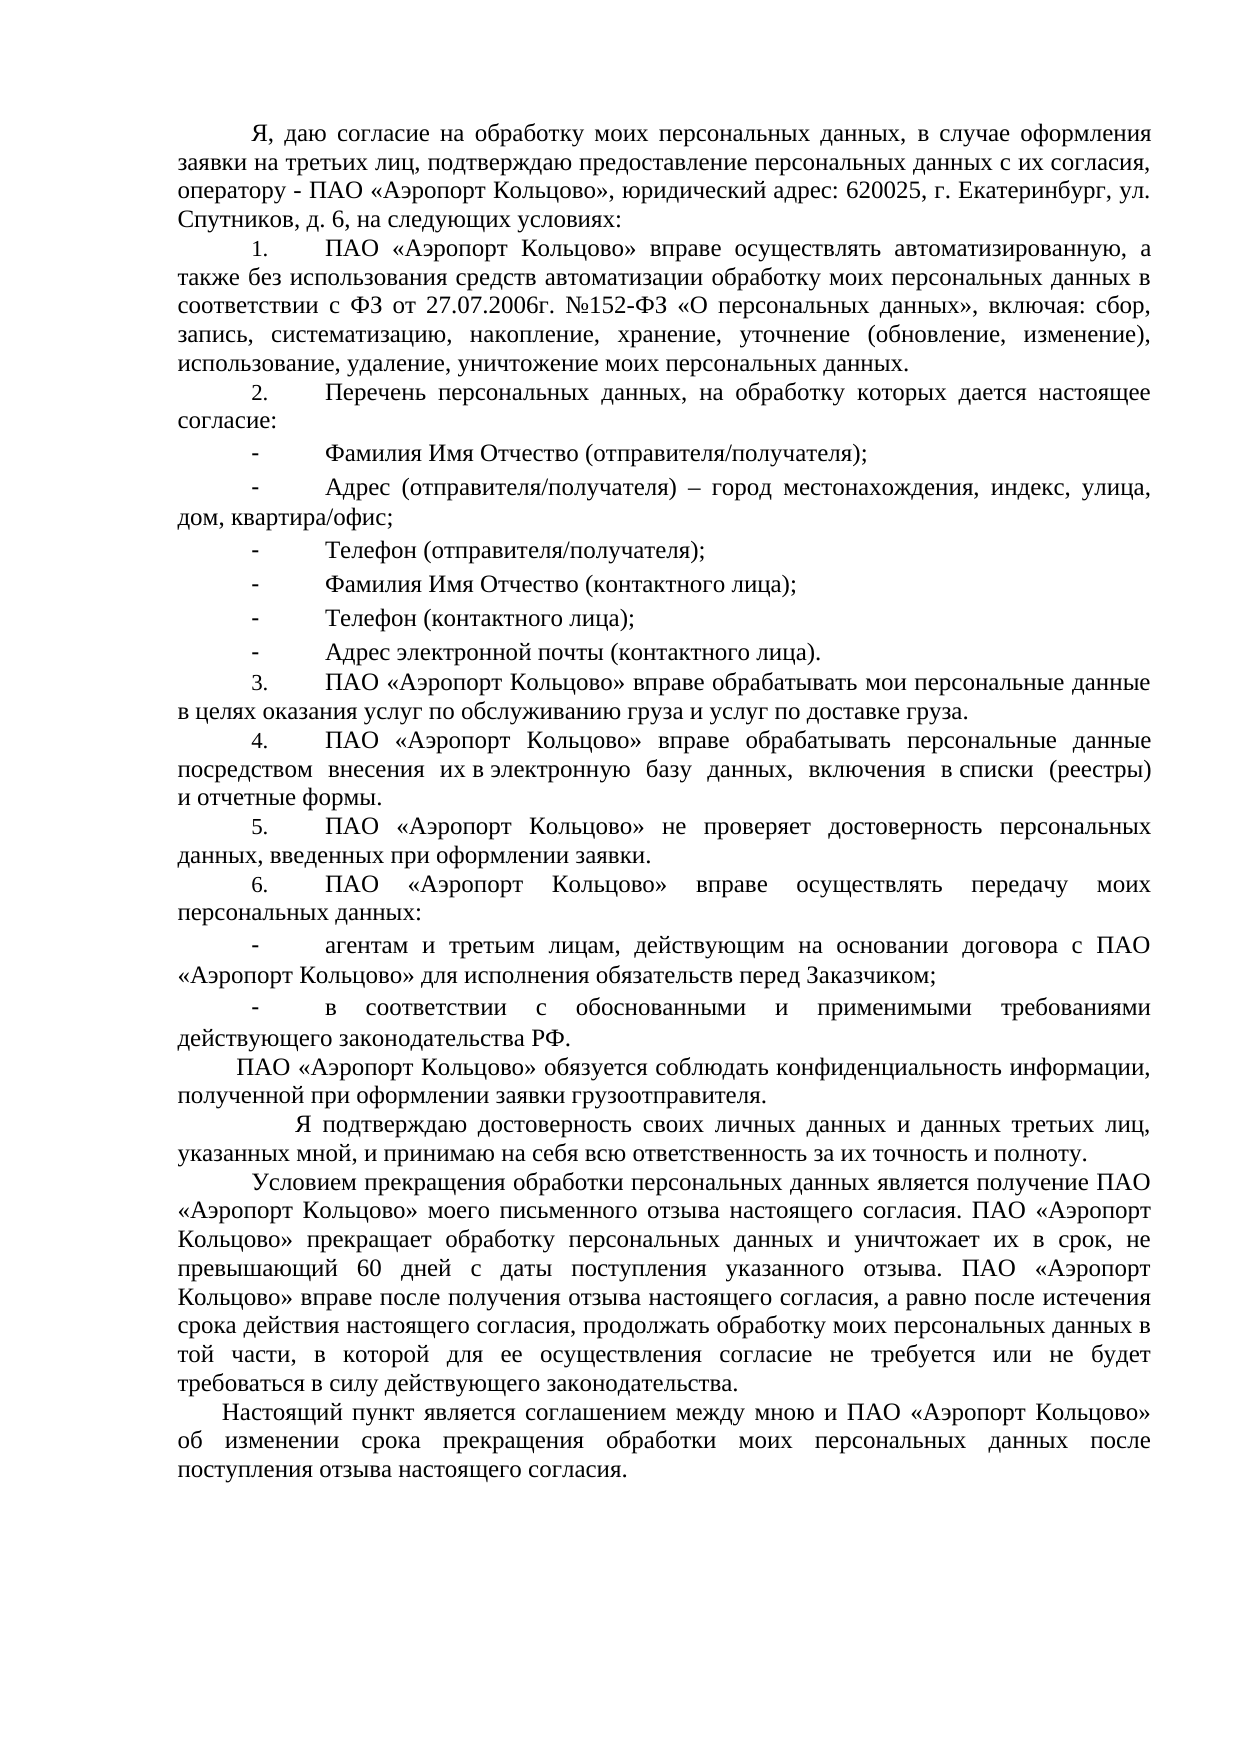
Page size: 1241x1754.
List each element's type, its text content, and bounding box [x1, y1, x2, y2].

list Фамилия Имя Отчество (контактного лица); [177, 565, 1152, 599]
list Телефон (контактного лица); [177, 599, 1152, 633]
list Телефон (отправителя/получателя); [177, 531, 1152, 565]
text Я, даю согласие на обработку моих персональных данных, в случае оформления заявки на третьих лиц, подтверждаю предоставление персональных данных с их согласия, оператору - ПАО «Аэропорт Кольцово», юридический адрес: 620025, г. Екатеринбург, ул. Спутников, д. 6, на следующих условиях: [177, 176, 1152, 233]
list агентам и третьим лицам, действующим на основании договора с ПАО «Аэропорт Кольцово» для исполнения обязательств перед Заказчиком; [177, 926, 1152, 989]
list ПАО «Аэропорт Кольцово» вправе осуществлять автоматизированную, а также без использования средств автоматизации обработку моих персональных данных в соответствии с ФЗ от 27.07.2006г. №152-ФЗ «О персональных данных», включая: сбор, запись, систематизацию, накопление, хранение, уточнение (обновление, изменение), использование, удаление, уничтожение моих персональных данных. [177, 233, 1152, 377]
list ПАО «Аэропорт Кольцово» вправе осуществлять передачу моих персональных данных: [177, 869, 1152, 926]
text Я подтверждаю достоверность своих личных данных и данных третьих лиц, указанных мной, и принимаю на себя всю ответственность за их точность и полноту. [177, 1109, 1152, 1167]
text Я, даю согласие на обработку моих персональных данных, в случае оформления заявки на третьих лиц, подтверждаю предоставление персональных данных с их согласия, оператору - ПАО «Аэропорт Кольцово», юридический адрес: 620025, г. Екатеринбург, ул. Спутников, д. 6, на следующих условиях: [177, 118, 917, 147]
list Фамилия Имя Отчество (отправителя/получателя); [177, 434, 1152, 468]
list Адрес электронной почты (контактного лица). [177, 633, 1152, 667]
text Условием прекращения обработки персональных данных является получение ПАО «Аэропорт Кольцово» моего письменного отзыва настоящего согласия. ПАО «Аэропорт Кольцово» прекращает обработку персональных данных и уничтожает их в срок, не превышающий 60 дней с даты поступления указанного отзыва. ПАО «Аэропорт Кольцово» вправе после получения отзыва настоящего согласия, а равно после истечения срока действия настоящего согласия, продолжать обработку моих персональных данных в той части, в которой для ее осуществления согласие не требуется или не будет требоваться в силу действующего законодательства. [177, 1167, 1152, 1397]
list Адрес (отправителя/получателя) – город местонахождения, индекс, улица, дом, квартира/офис; [177, 468, 1152, 531]
text ПАО «Аэропорт Кольцово» обязуется соблюдать конфиденциальность информации, полученной при оформлении заявки грузоотправителя. [177, 1052, 1152, 1109]
text Настоящий пункт является соглашением между мною и ПАО «Аэропорт Кольцово» об изменении срока прекращения обработки моих персональных данных после поступления отзыва настоящего согласия. [177, 1397, 1152, 1483]
list Перечень персональных данных, на обработку которых дается настоящее согласие: [177, 377, 1152, 434]
list в соответствии с обоснованными и применимыми требованиями действующего законодательства РФ. [177, 989, 1152, 1052]
list ПАО «Аэропорт Кольцово» не проверяет достоверность персональных данных, введенных при оформлении заявки. [177, 811, 1152, 869]
list ПАО «Аэропорт Кольцово» вправе обрабатывать персональные данные посредством внесения их в электронную базу данных, включения в списки (реестры) и отчетные формы. [177, 725, 1152, 811]
list ПАО «Аэропорт Кольцово» вправе обрабатывать мои персональные данные в целях оказания услуг по обслуживанию груза и услуг по доставке груза. [177, 667, 1152, 725]
